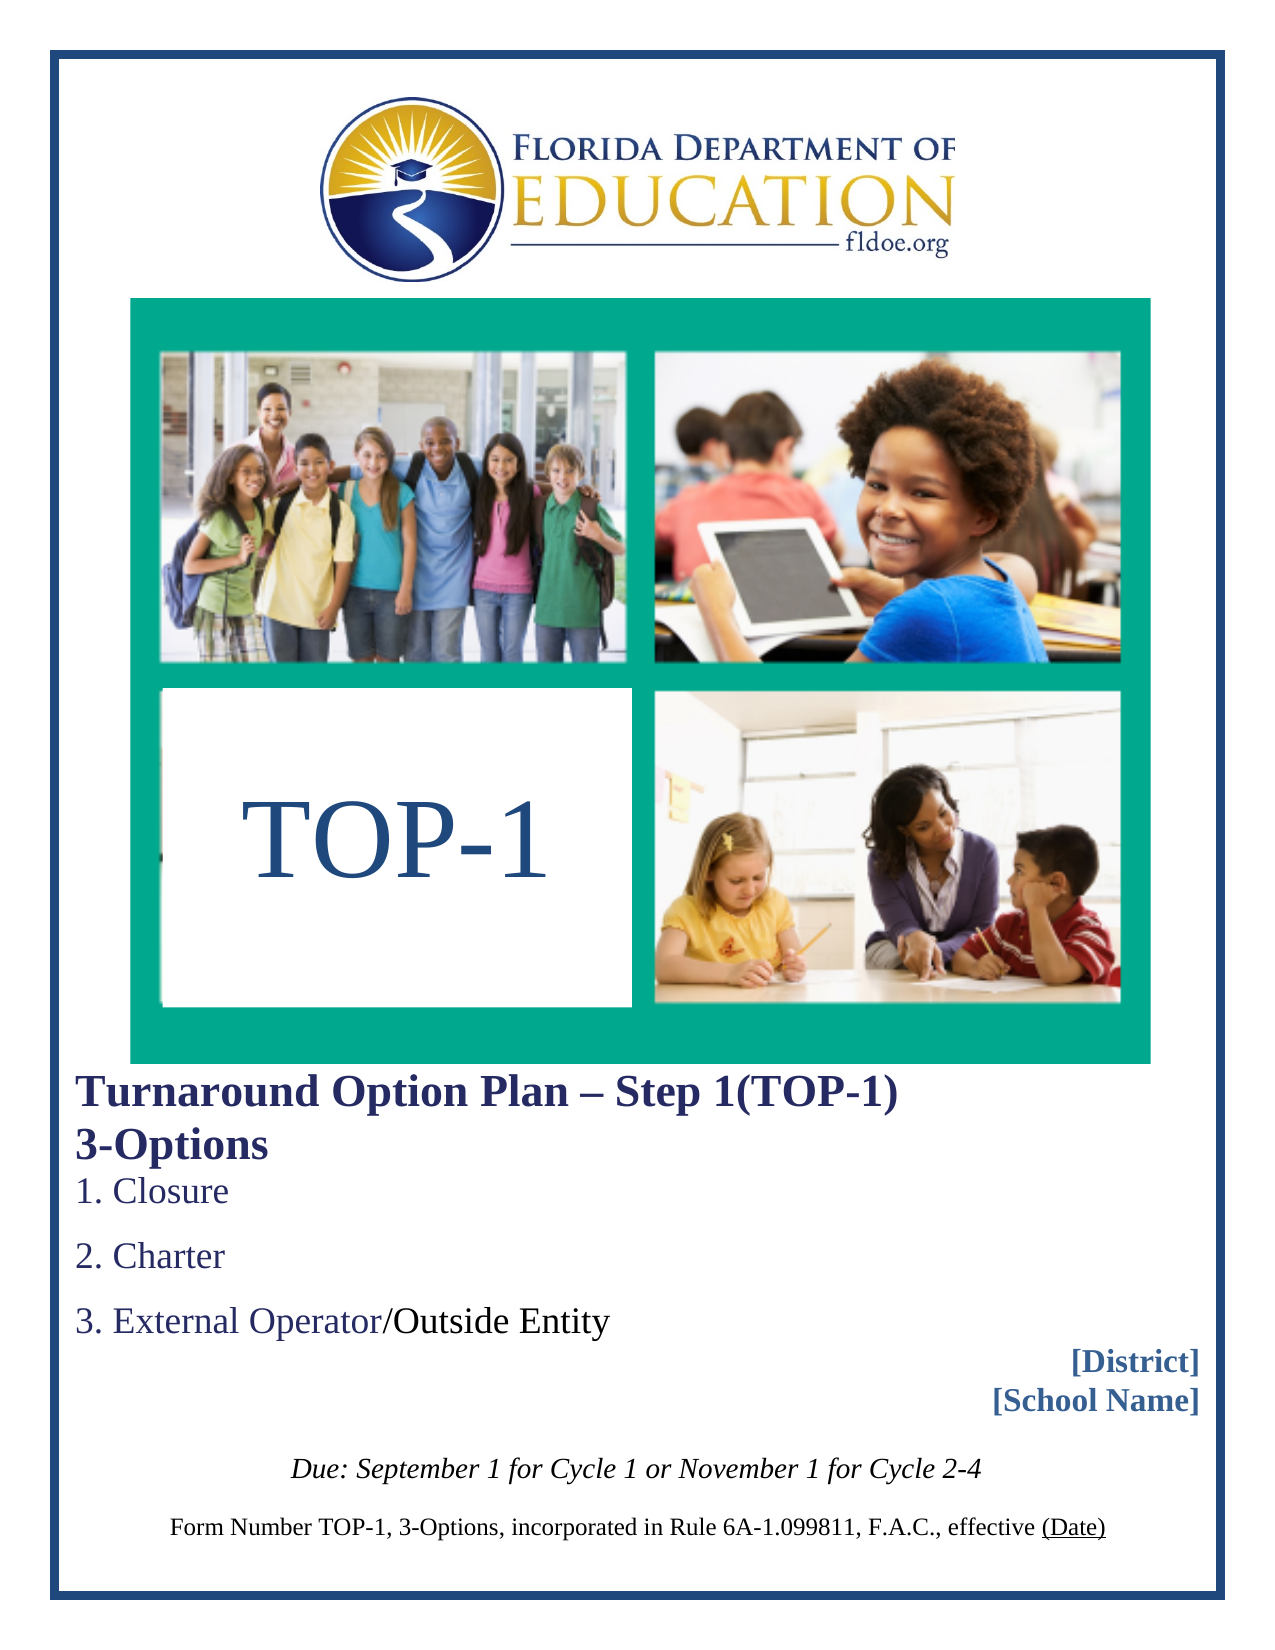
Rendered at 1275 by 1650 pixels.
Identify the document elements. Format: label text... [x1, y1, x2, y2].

text [District] [75, 1341, 1200, 1380]
text 1. Closure [75, 1169, 1200, 1212]
picture [130, 298, 1151, 1064]
text 3-Options [75, 1116, 1200, 1169]
picture [320, 97, 955, 282]
text Due: September 1 for Cycle 1 or November 1 for Cycle 2-4 [75, 1452, 1200, 1485]
text 3. External Operator/Outside Entity [75, 1298, 1200, 1341]
text [School Name] [75, 1380, 1200, 1418]
text 2. Charter [75, 1234, 1200, 1277]
